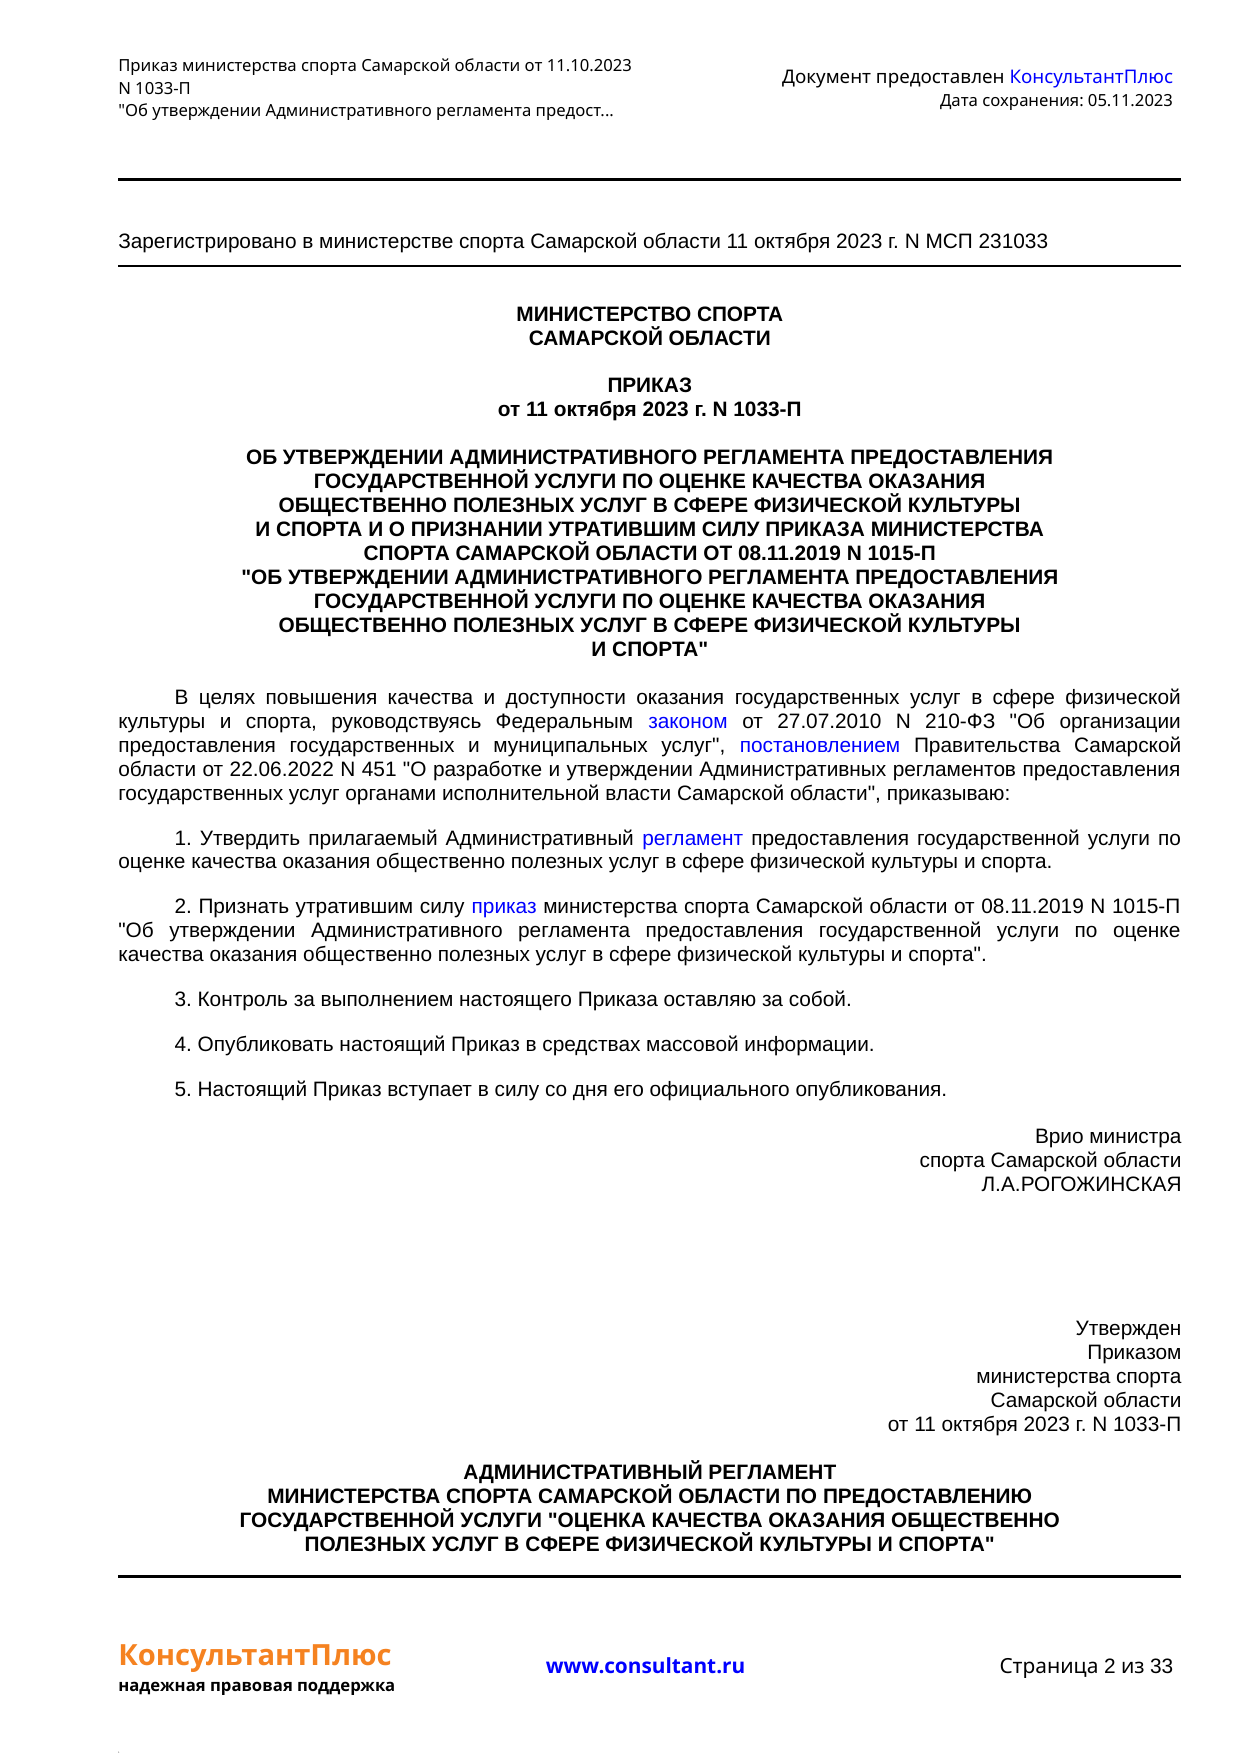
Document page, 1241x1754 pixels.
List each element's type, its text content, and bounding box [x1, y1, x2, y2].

text Утвержден [118, 1316, 1181, 1340]
text 2. Признать утратившим силу приказ министерства спорта Самарской области от 08.11.2019 N 1015-П "Об утверждении Административного регламента предоставления государственной услуги по оценке качества оказания общественно полезных услуг в сфере физической культуры и спорта". [118, 894, 1181, 966]
text Приказом [118, 1340, 1181, 1364]
title И СПОРТА И О ПРИЗНАНИИ УТРАТИВШИМ СИЛУ ПРИКАЗА МИНИСТЕРСТВА [118, 517, 1181, 541]
title МИНИСТЕРСТВА СПОРТА САМАРСКОЙ ОБЛАСТИ ПО ПРЕДОСТАВЛЕНИЮ [118, 1484, 1181, 1508]
title МИНИСТЕРСТВО СПОРТА [118, 301, 1181, 325]
title ГОСУДАРСТВЕННОЙ УСЛУГИ ПО ОЦЕНКЕ КАЧЕСТВА ОКАЗАНИЯ [118, 469, 1181, 493]
title ГОСУДАРСТВЕННОЙ УСЛУГИ ПО ОЦЕНКЕ КАЧЕСТВА ОКАЗАНИЯ [118, 589, 1181, 613]
text В целях повышения качества и доступности оказания государственных услуг в сфере физической культуры и спорта, руководствуясь Федеральным законом от 27.07.2010 N 210-ФЗ "Об организации предоставления государственных и муниципальных услуг", постановлением Правительства Самарской области от 22.06.2022 N 451 "О разработке и утверждении Административных регламентов предоставления государственных услуг органами исполнительной власти Самарской области", приказываю: [118, 685, 1181, 804]
title ОБЩЕСТВЕННО ПОЛЕЗНЫХ УСЛУГ В СФЕРЕ ФИЗИЧЕСКОЙ КУЛЬТУРЫ [118, 613, 1181, 637]
title АДМИНИСТРАТИВНЫЙ РЕГЛАМЕНТ [118, 1460, 1181, 1484]
text министерства спорта [118, 1364, 1181, 1388]
title ОБ УТВЕРЖДЕНИИ АДМИНИСТРАТИВНОГО РЕГЛАМЕНТА ПРЕДОСТАВЛЕНИЯ [118, 445, 1181, 469]
title ПРИКАЗ [118, 373, 1181, 397]
title "ОБ УТВЕРЖДЕНИИ АДМИНИСТРАТИВНОГО РЕГЛАМЕНТА ПРЕДОСТАВЛЕНИЯ [118, 565, 1181, 589]
text 4. Опубликовать настоящий Приказ в средствах массовой информации. [118, 1032, 1181, 1056]
text от 11 октября 2023 г. N 1033-П [118, 1412, 1181, 1436]
text 3. Контроль за выполнением настоящего Приказа оставляю за собой. [118, 987, 1181, 1011]
title ПОЛЕЗНЫХ УСЛУГ В СФЕРЕ ФИЗИЧЕСКОЙ КУЛЬТУРЫ И СПОРТА" [118, 1532, 1181, 1556]
title СПОРТА САМАРСКОЙ ОБЛАСТИ ОТ 08.11.2019 N 1015-П [118, 541, 1181, 565]
text Зарегистрировано в министерстве спорта Самарской области 11 октября 2023 г. N МСП 231033 [118, 229, 1181, 253]
text 5. Настоящий Приказ вступает в силу со дня его официального опубликования. [118, 1076, 1181, 1100]
title от 11 октября 2023 г. N 1033-П [118, 397, 1181, 421]
text Л.А.РОГОЖИНСКАЯ [118, 1172, 1181, 1196]
title И СПОРТА" [118, 637, 1181, 661]
title ГОСУДАРСТВЕННОЙ УСЛУГИ "ОЦЕНКА КАЧЕСТВА ОКАЗАНИЯ ОБЩЕСТВЕННО [118, 1508, 1181, 1532]
text Самарской области [118, 1388, 1181, 1412]
title САМАРСКОЙ ОБЛАСТИ [118, 325, 1181, 349]
text Врио министра [118, 1124, 1181, 1148]
text 1. Утвердить прилагаемый Административный регламент предоставления государственной услуги по оценке качества оказания общественно полезных услуг в сфере физической культуры и спорта. [118, 825, 1181, 873]
text спорта Самарской области [118, 1148, 1181, 1172]
title ОБЩЕСТВЕННО ПОЛЕЗНЫХ УСЛУГ В СФЕРЕ ФИЗИЧЕСКОЙ КУЛЬТУРЫ [118, 493, 1181, 517]
